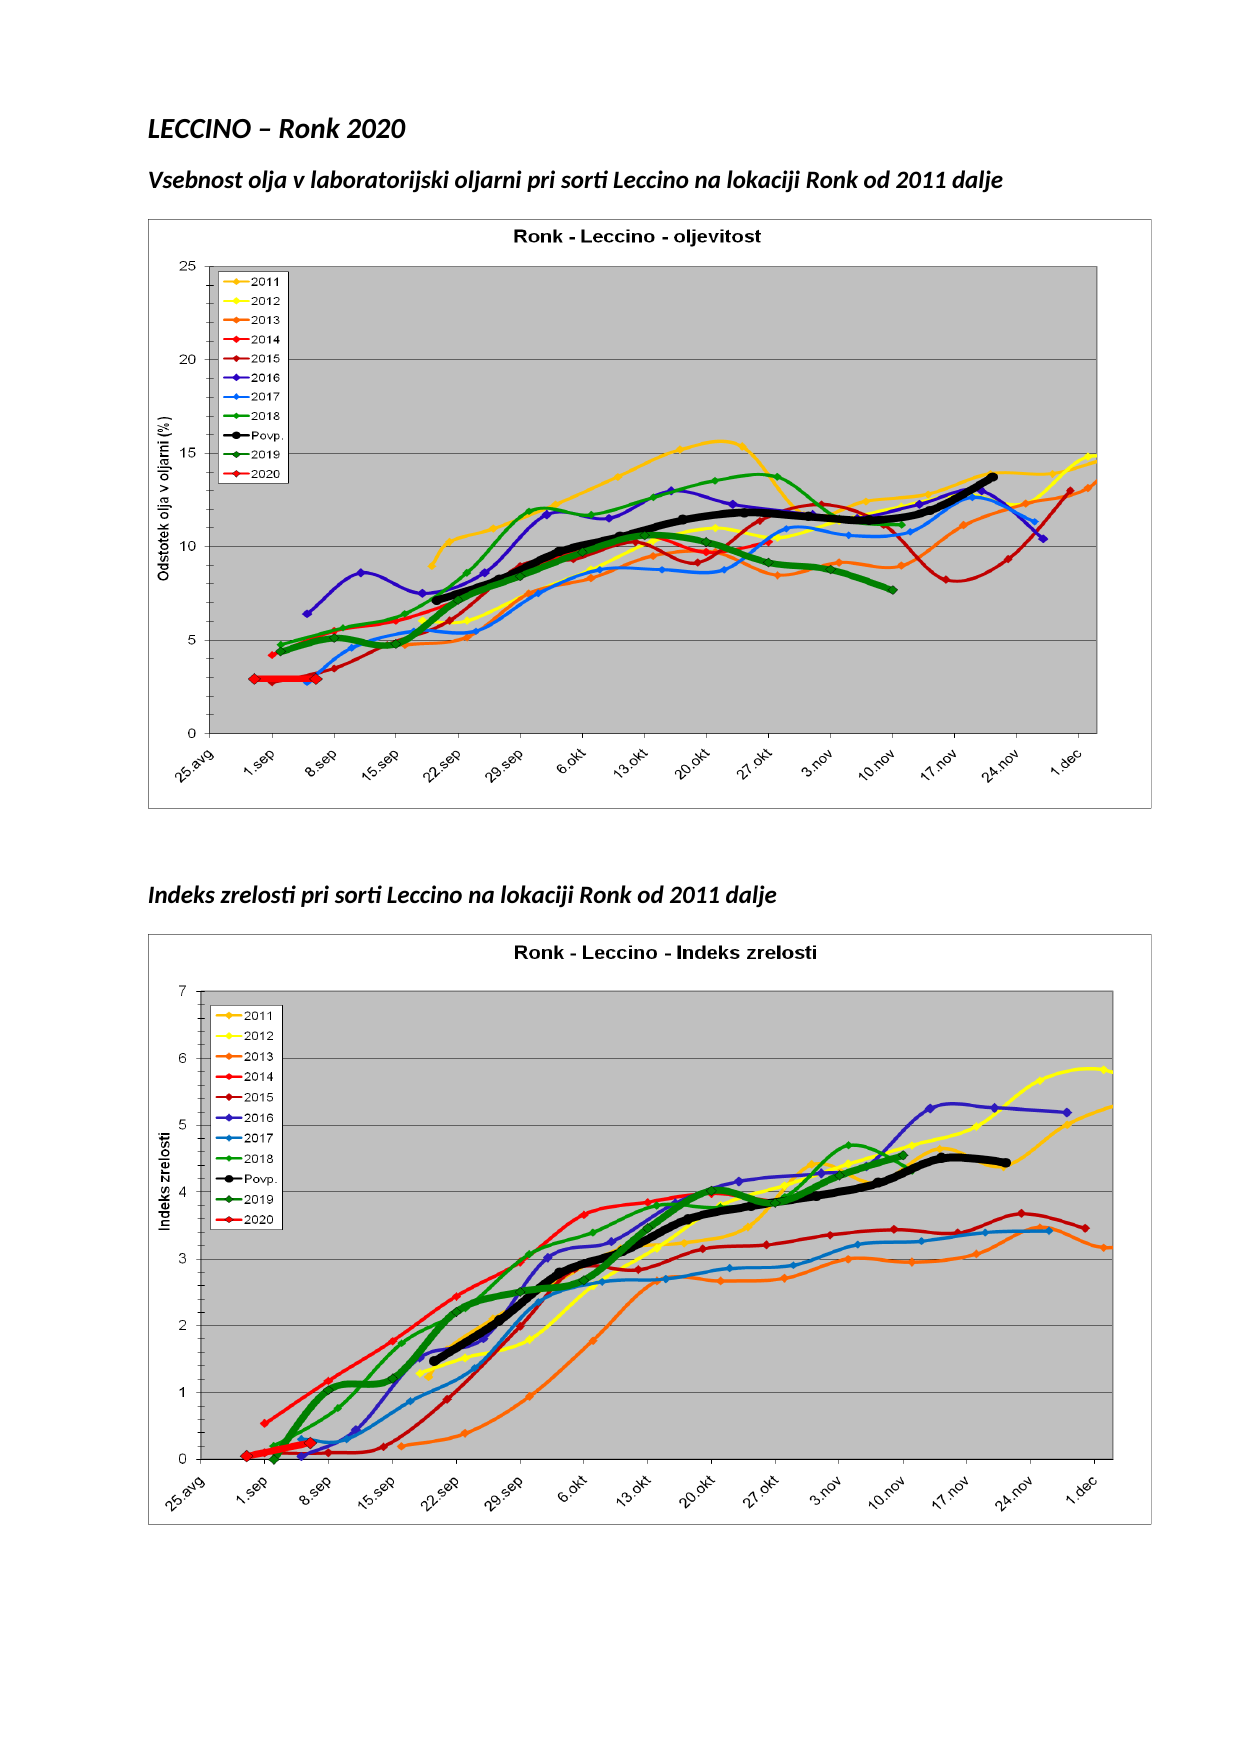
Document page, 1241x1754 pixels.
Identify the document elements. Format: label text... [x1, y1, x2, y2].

picture [147, 218, 1152, 809]
text Indeks zrelosti pri sorti Leccino na lokaciji Ronk od 2011 dalje [148, 884, 1092, 909]
text LECCINO – Ronk 2020 [148, 118, 1092, 143]
text Vsebnost olja v laboratorijski oljarni pri sorti Leccino na lokaciji Ronk od 2011 dalje [148, 168, 1092, 193]
picture [147, 933, 1152, 1525]
